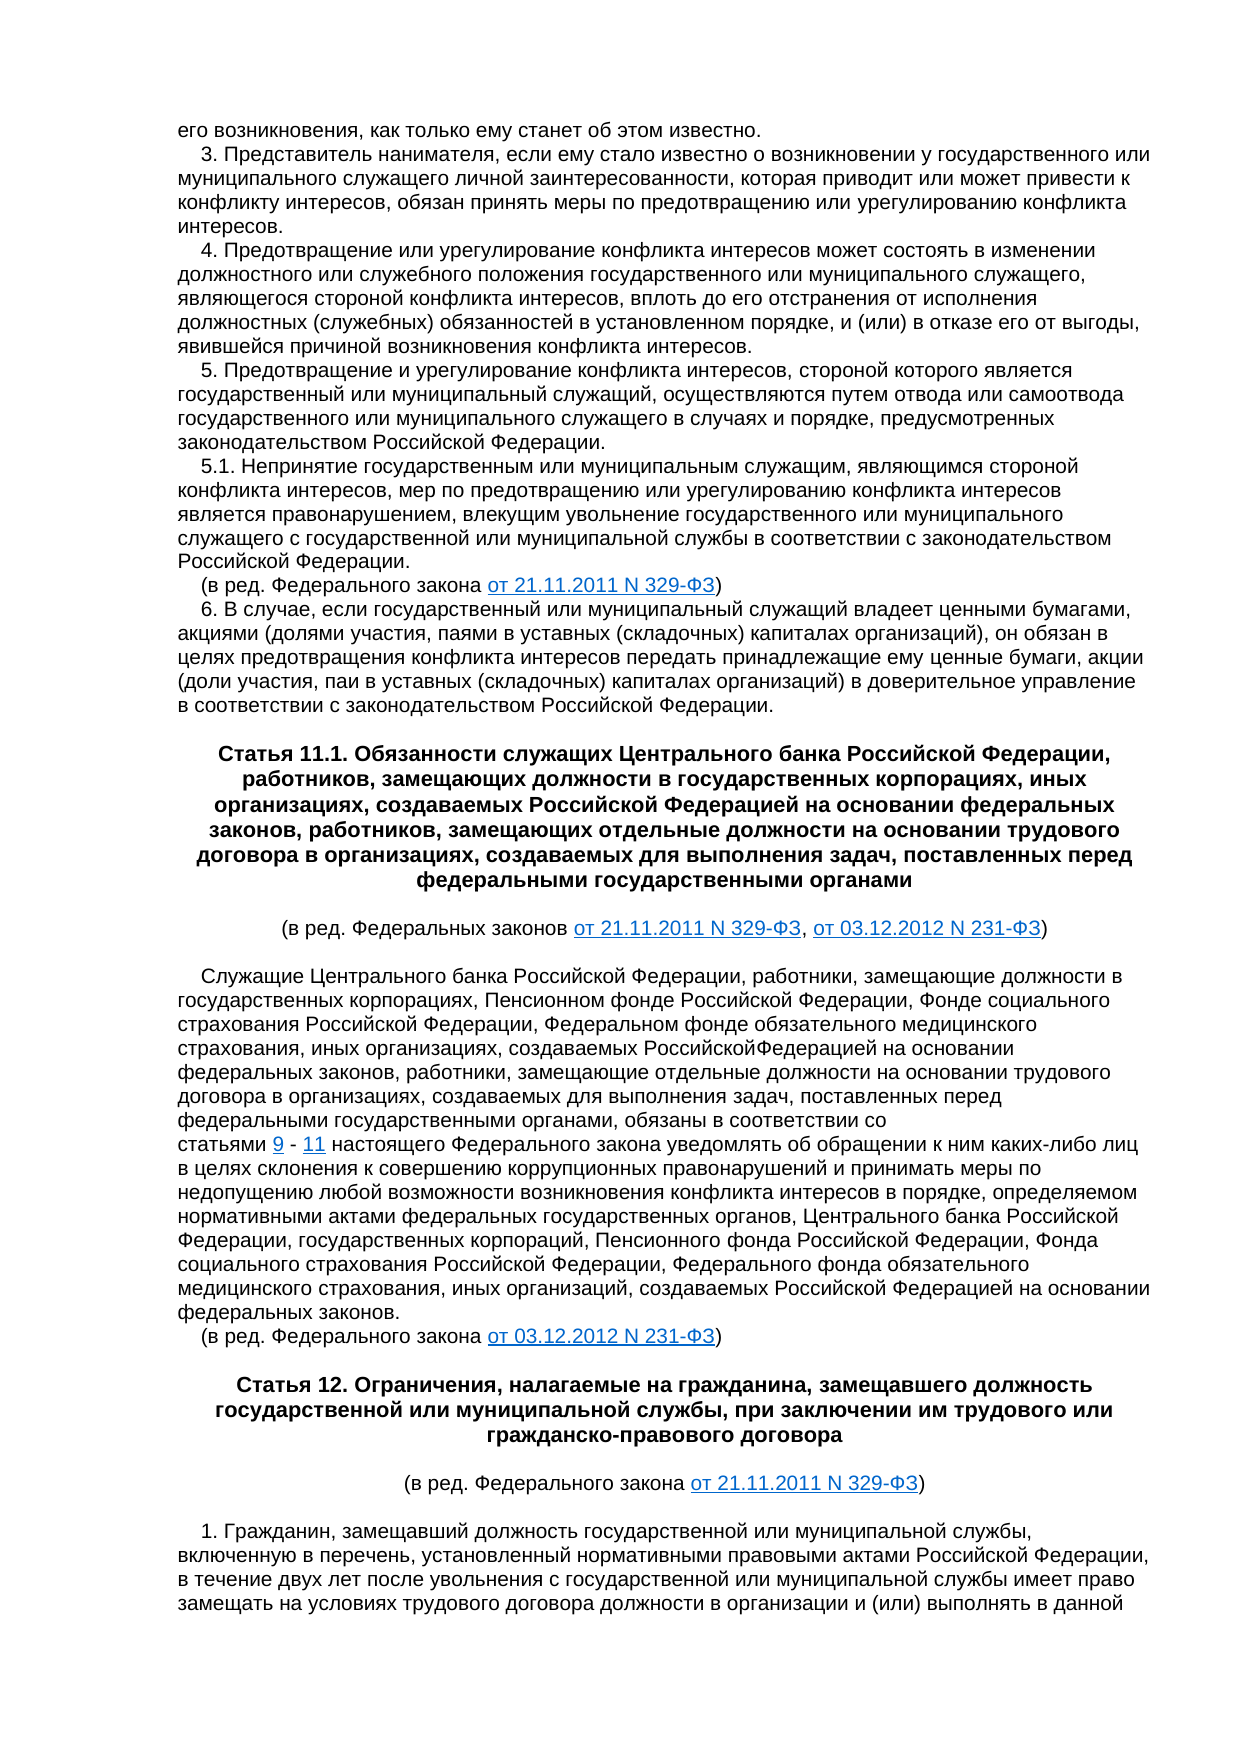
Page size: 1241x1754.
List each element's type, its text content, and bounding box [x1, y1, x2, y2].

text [177, 118, 1152, 741]
text (в ред. Федерального закона от 21.11.2011 N 329-ФЗ) [177, 1471, 1152, 1495]
text (в ред. Федеральных законов от 21.11.2011 N 329-ФЗ, от 03.12.2012 N 231-ФЗ) [177, 916, 1152, 940]
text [177, 1495, 1152, 1615]
text Статья 12. Ограничения, налагаемые на гражданина, замещавшего должность государственной или муниципальной службы, при заключении им трудового или гражданско-правового договора [177, 1371, 1152, 1447]
text Статья 11.1. Обязанности служащих Центрального банка Российской Федерации, работников, замещающих должности в государственных корпорациях, иных организациях, создаваемых Российской Федерацией на основании федеральных законов, работников, замещающих отдельные должности на основании трудового договора в организациях, создаваемых для выполнения задач, поставленных перед федеральными государственными органами [177, 741, 1152, 892]
text Служащие Центрального банка Российской Федерации, работники, замещающие должности в государственных корпорациях, Пенсионном фонде Российской Федерации, Фонде социального страхования Российской Федерации, Федеральном фонде обязательного медицинского страхования, иных организациях, создаваемых РоссийскойФедерацией на основании федеральных законов, работники, замещающие отдельные должности на основании трудового договора в организациях, создаваемых для выполнения задач, поставленных перед федеральными государственными органами, обязаны в соответствии со статьями 9 - 11 настоящего Федерального закона уведомлять об обращении к ним каких-либо лиц в целях склонения к совершению коррупционных правонарушений и принимать меры по недопущению любой возможности возникновения конфликта интересов в порядке, определяемом нормативными актами федеральных государственных органов, Центрального банка Российской Федерации, государственных корпораций, Пенсионного фонда Российской Федерации, Фонда социального страхования Российской Федерации, Федерального фонда обязательного медицинского страхования, иных организаций, создаваемых Российской Федерацией на основании федеральных законов. (в ред. Федерального закона от 03.12.2012 N 231-ФЗ) [177, 940, 1152, 1371]
